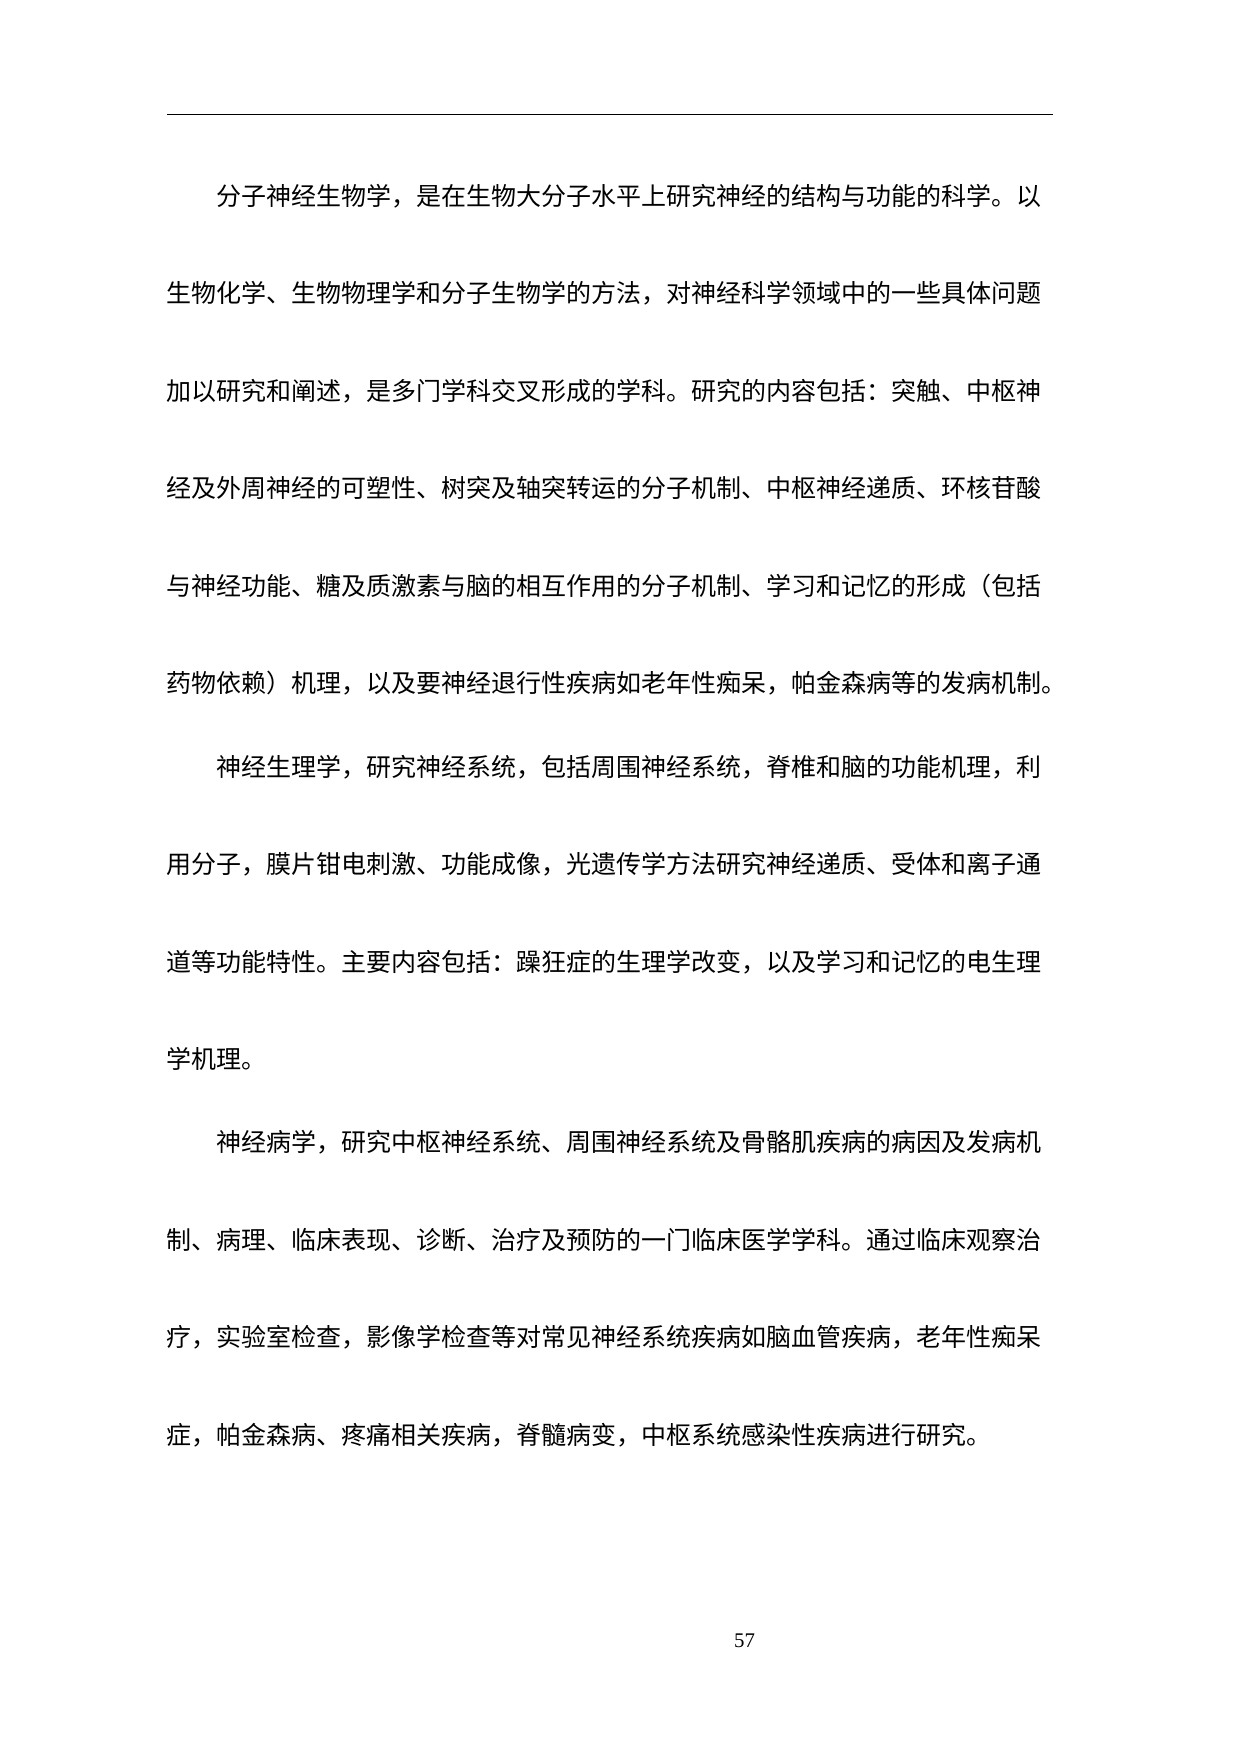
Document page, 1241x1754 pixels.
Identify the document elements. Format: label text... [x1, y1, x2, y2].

text 神经生理学，研究神经系统，包括周围神经系统，脊椎和脑的功能机理，利用分子，膜片钳电刺激、功能成像，光遗传学方法研究神经递质、受体和离子通道等功能特性。主要内容包括：躁狂症的生理学改变，以及学习和记忆的电生理学机理。 [167, 733, 1053, 1090]
text 神经病学，研究中枢神经系统、周围神经系统及骨骼肌疾病的病因及发病机制、病理、临床表现、诊断、治疗及预防的一门临床医学学科。通过临床观察治疗，实验室检查，影像学检查等对常见神经系统疾病如脑血管疾病，老年性痴呆症，帕金森病、疼痛相关疾病，脊髓病变，中枢系统感染性疾病进行研究。 [167, 1108, 1053, 1466]
text 分子神经生物学，是在生物大分子水平上研究神经的结构与功能的科学。以生物化学、生物物理学和分子生物学的方法，对神经科学领域中的一些具体问题加以研究和阐述，是多门学科交叉形成的学科。研究的内容包括：突触、中枢神经及外周神经的可塑性、树突及轴突转运的分子机制、中枢神经递质、环核苷酸与神经功能、糖及质激素与脑的相互作用的分子机制、学习和记忆的形成（包括药物依赖）机理，以及要神经退行性疾病如老年性痴呆，帕金森病等的发病机制。 [167, 162, 1053, 714]
